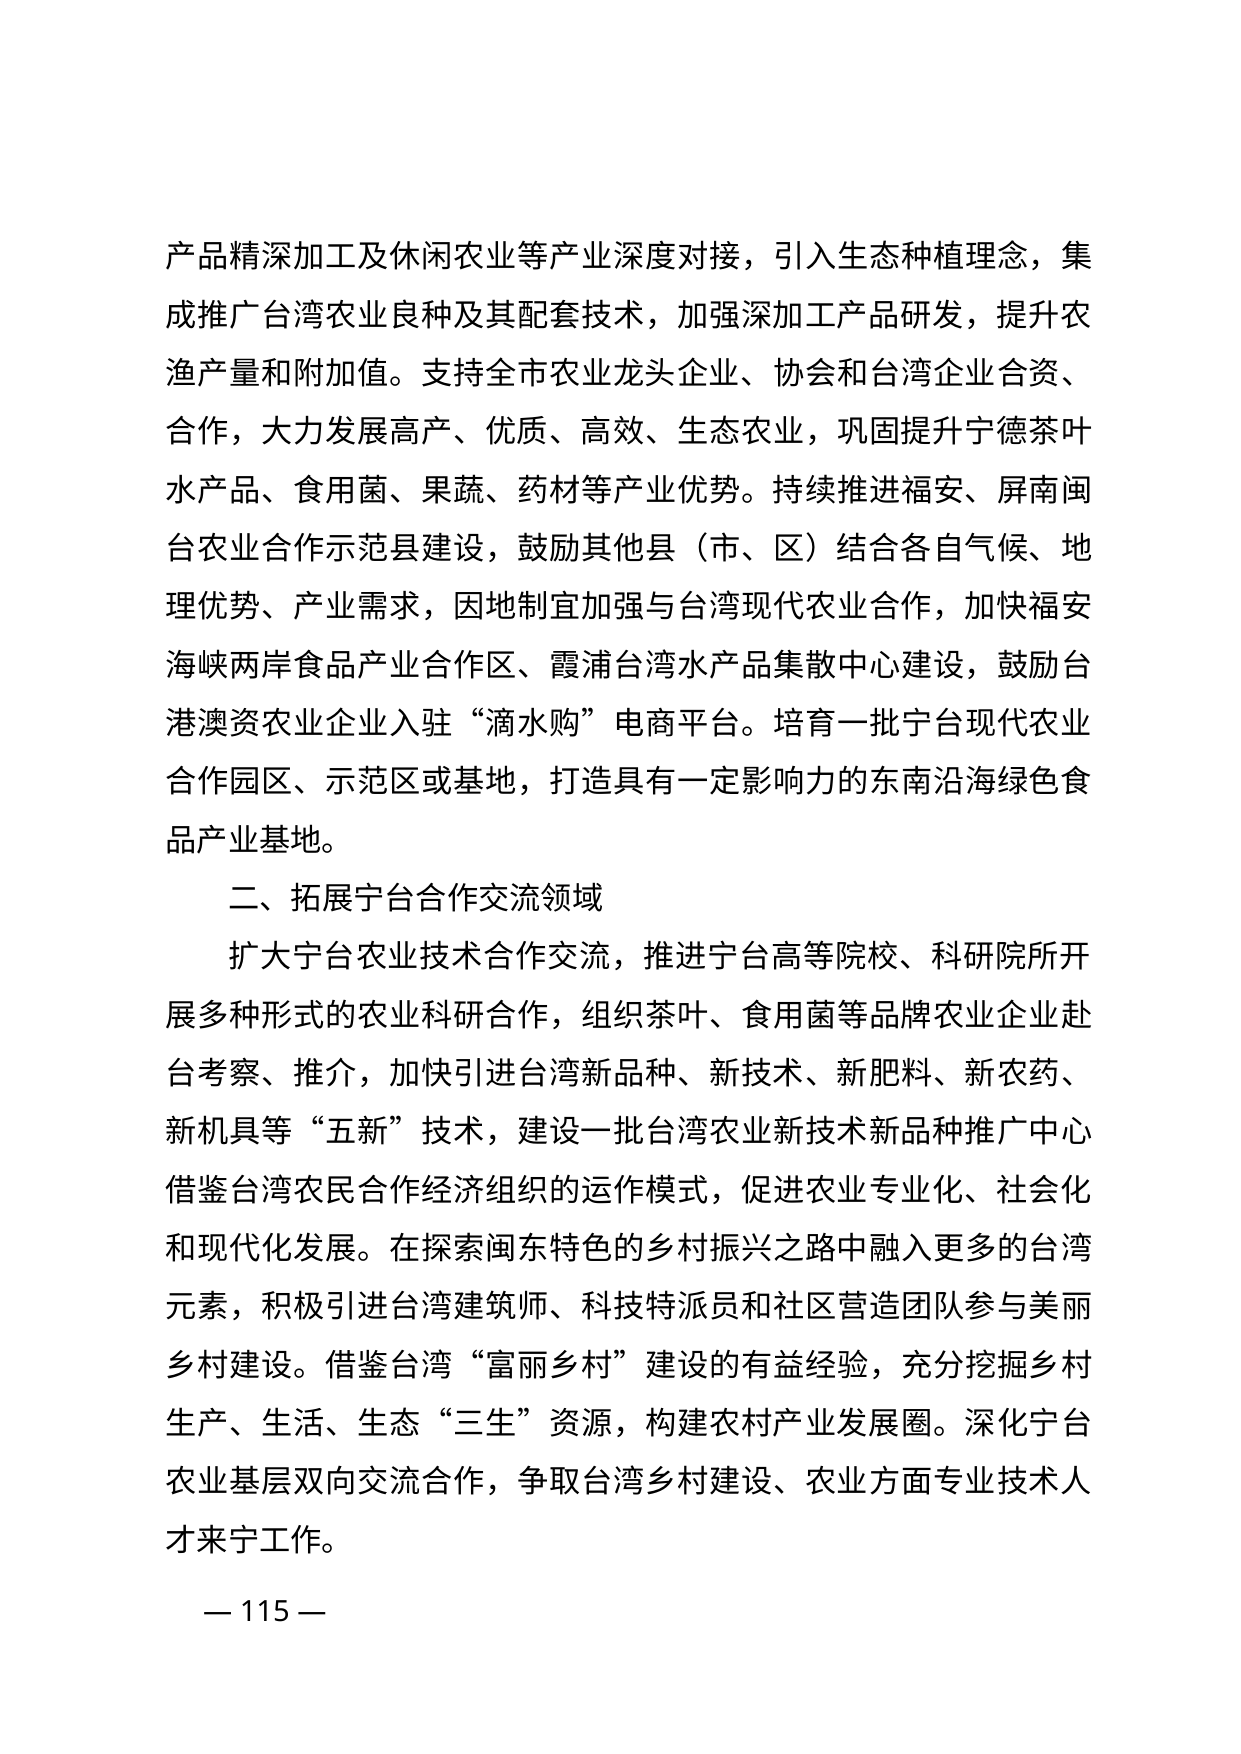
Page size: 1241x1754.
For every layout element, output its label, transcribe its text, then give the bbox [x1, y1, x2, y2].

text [165, 221, 1093, 863]
subtitle 二、拓展宁台合作交流领域 [165, 863, 1093, 921]
text 扩大宁台农业技术合作交流，推进宁台高等院校、科研院所开展多种形式的农业科研合作，组织茶叶、食用菌等品牌农业企业赴台考察、推介，加快引进台湾新品种、新技术、新肥料、新农药、新机具等“五新”技术，建设一批台湾农业新技术新品种推广中心。借鉴台湾农民合作经济组织的运作模式，促进农业专业化、社会化和现代化发展。在探索闽东特色的乡村振兴之路中融入更多的台湾元素，积极引进台湾建筑师、科技特派员和社区营造团队参与美丽乡村建设。借鉴台湾“富丽乡村”建设的有益经验，充分挖掘乡村生产、生活、生态“三生”资源，构建农村产业发展圈。深化宁台农业基层双向交流合作，争取台湾乡村建设、农业方面专业技术人才来宁工作。 [165, 921, 1093, 1563]
